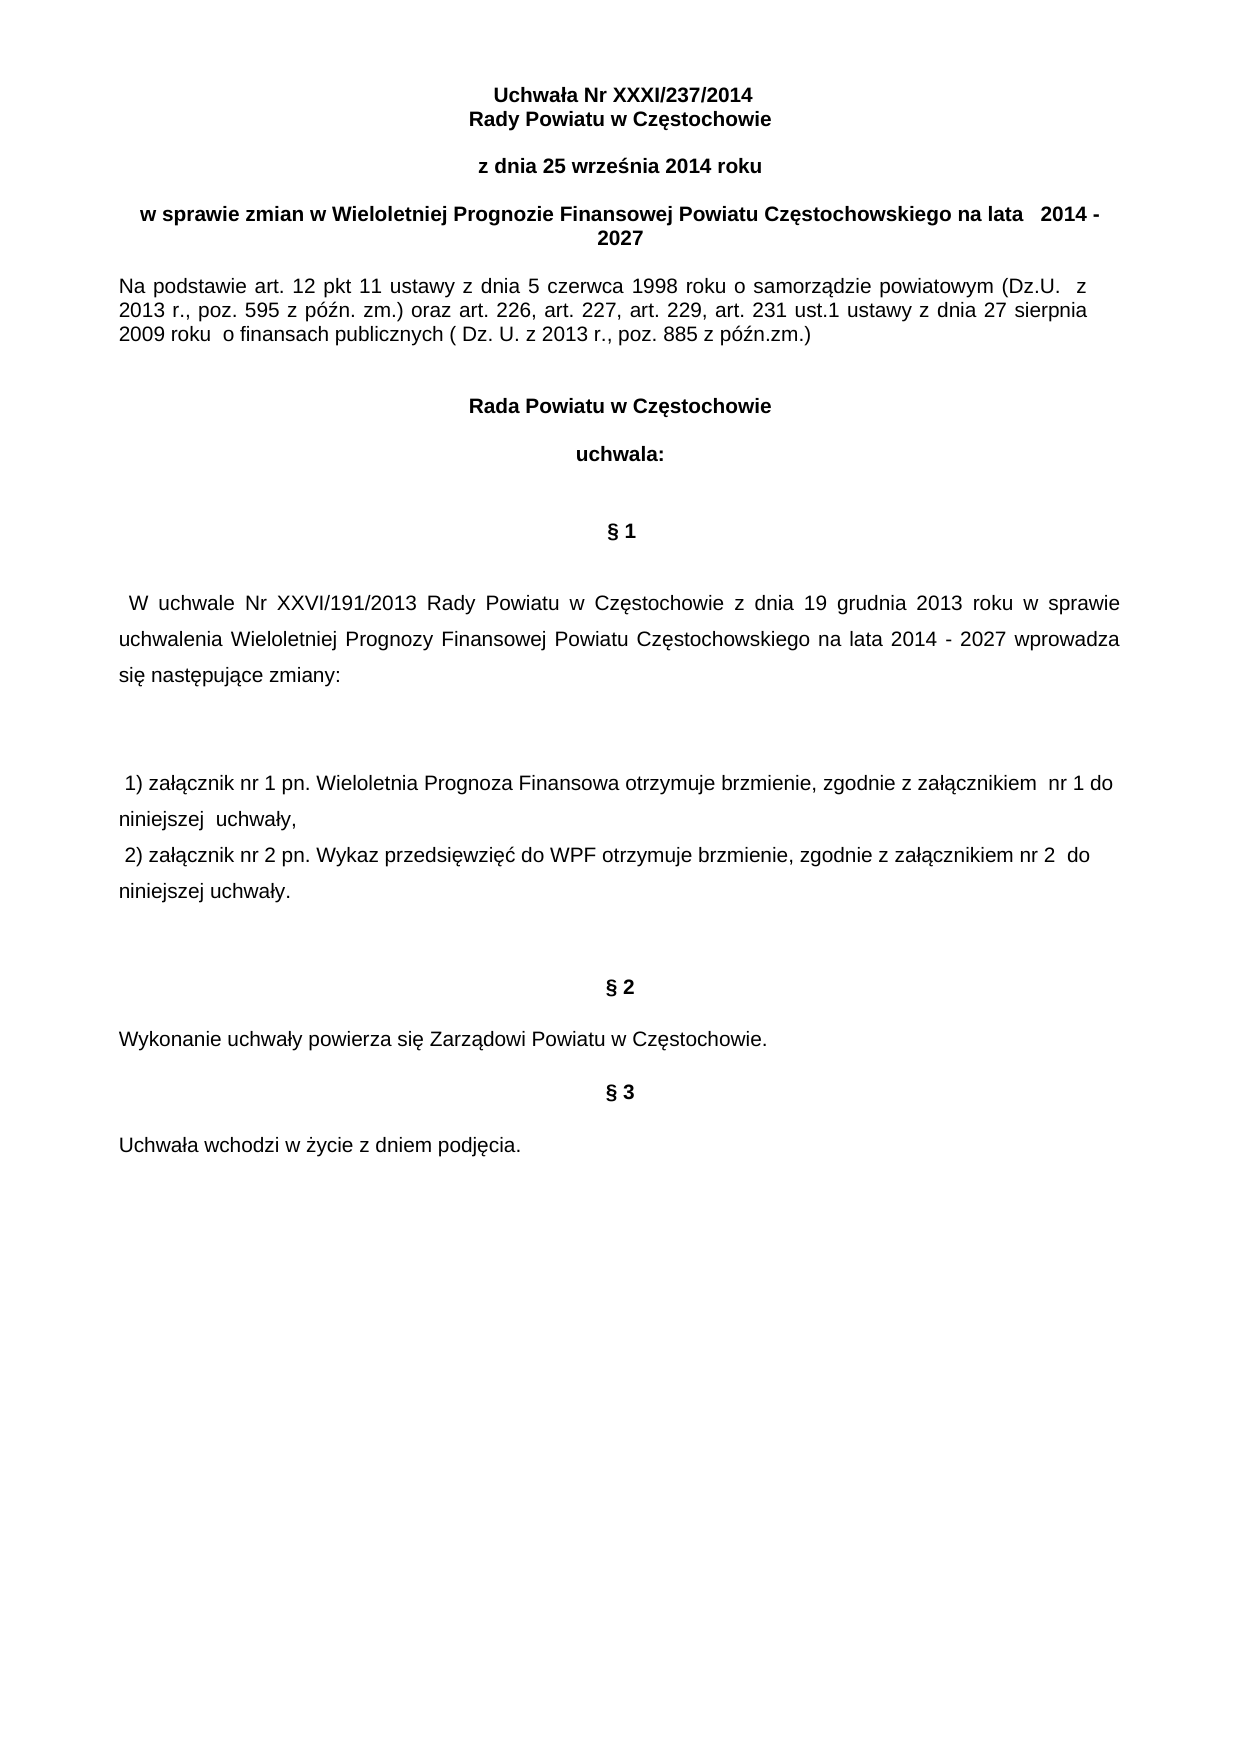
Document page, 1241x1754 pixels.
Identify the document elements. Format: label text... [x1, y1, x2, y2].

text Rada Powiatu w Częstochowie [118, 394, 1122, 418]
text Uchwała Nr XXXI/237/2014 [118, 82, 1122, 106]
text Uchwała wchodzi w życie z dniem podjęcia. [118, 1133, 1122, 1157]
text § 2 [118, 974, 1122, 998]
text Rady Powiatu w Częstochowie [118, 106, 1122, 130]
text w sprawie zmian w Wieloletniej Prognozie Finansowej Powiatu Częstochowskiego na lata 2014 - 2027 [118, 202, 1122, 250]
text 2) załącznik nr 2 pn. Wykaz przedsięwzięć do WPF otrzymuje brzmienie, zgodnie z załącznikiem nr 2 do niniejszej uchwały. [118, 843, 1122, 903]
text Na podstawie art. 12 pkt 11 ustawy z dnia 5 czerwca 1998 roku o samorządzie powiatowym (Dz.U. z 2013 r., poz. 595 z późn. zm.) oraz art. 226, art. 227, art. 229, art. 231 ust.1 ustawy z dnia 27 sierpnia 2009 roku o finansach publicznych ( Dz. U. z 2013 r., poz. 885 z późn.zm.) [118, 274, 1089, 346]
text § 3 [118, 1080, 1122, 1104]
text 1) załącznik nr 1 pn. Wieloletnia Prognoza Finansowa otrzymuje brzmienie, zgodnie z załącznikiem nr 1 do niniejszej uchwały, [118, 771, 1122, 831]
text W uchwale Nr XXVI/191/2013 Rady Powiatu w Częstochowie z dnia 19 grudnia 2013 roku w sprawie uchwalenia Wieloletniej Prognozy Finansowej Powiatu Częstochowskiego na lata 2014 - 2027 wprowadza się następujące zmiany: [118, 591, 1122, 687]
text z dnia 25 września 2014 roku [118, 154, 1122, 178]
text Wykonanie uchwały powierza się Zarządowi Powiatu w Częstochowie. [118, 1027, 1122, 1051]
text § 1 [487, 519, 1122, 543]
text uchwala: [118, 442, 1122, 466]
